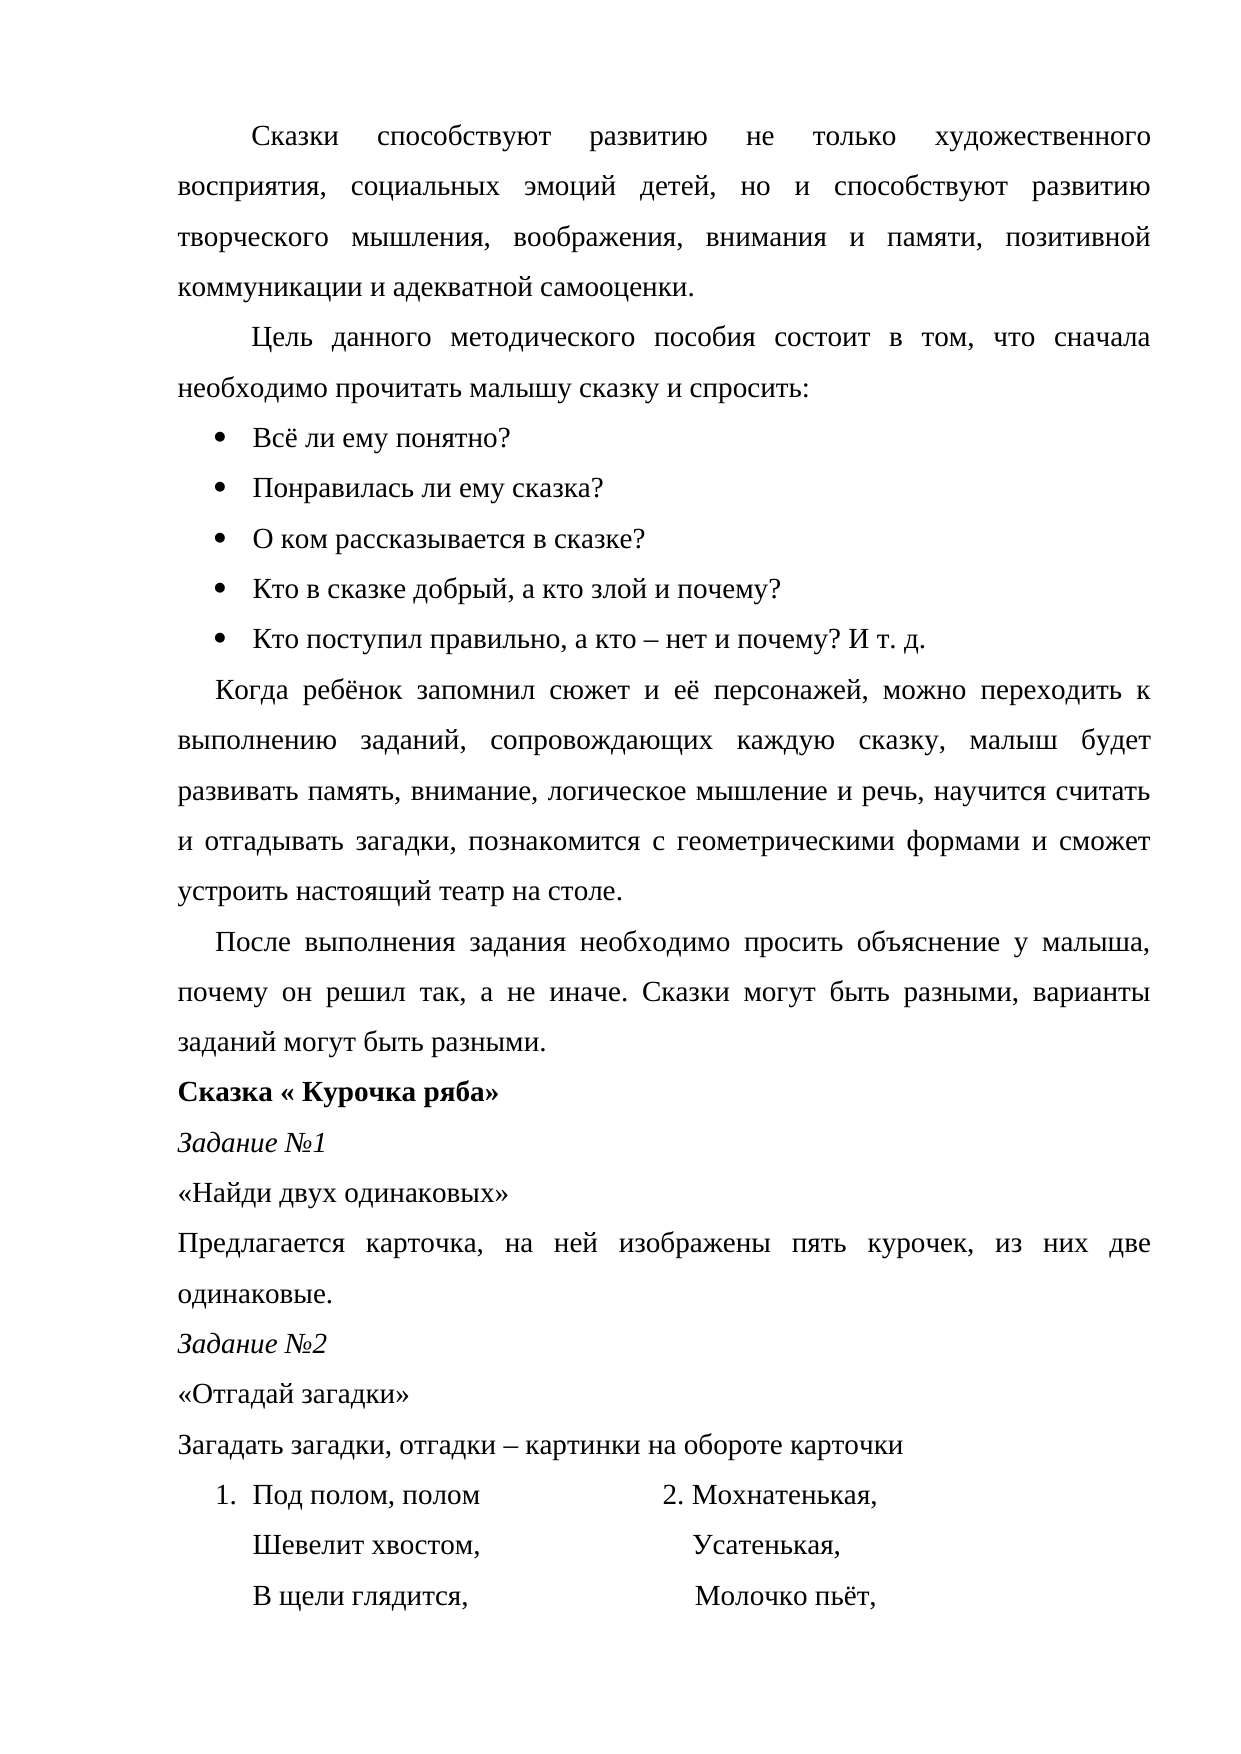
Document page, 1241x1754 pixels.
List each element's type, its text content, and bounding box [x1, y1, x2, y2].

text После выполнения задания необходимо просить объяснение у малыша, почему он решил так, а не иначе. Сказки могут быть разными, варианты заданий могут быть разными. [177, 924, 1152, 1058]
list Кто в сказке добрый, а кто злой и почему? [215, 571, 1152, 605]
text Сказки способствуют развитию не только художественного восприятия, социальных эмоций детей, но и способствуют развитию творческого мышления, воображения, внимания и памяти, позитивной коммуникации и адекватной самооценки. [177, 118, 1152, 303]
text Предлагается карточка, на ней изображены пять курочек, из них две одинаковые. [177, 1226, 1152, 1309]
list Кто поступил правильно, а кто – нет и почему? И т. д. [215, 622, 1152, 655]
list Понравилась ли ему сказка? [215, 470, 1152, 504]
text Когда ребёнок запомнил сюжет и её персонажей, можно переходить к выполнению заданий, сопровождающих каждую сказку, малыш будет развивать память, внимание, логическое мышление и речь, научится считать и отгадывать загадки, познакомится с геометрическими формами и сможет устроить настоящий театр на столе. [177, 672, 1152, 907]
text Задание №1 [177, 1125, 1152, 1158]
list Шевелит хвостом, Усатенькая, [252, 1527, 1152, 1561]
text Загадать загадки, отгадки – картинки на обороте карточки [177, 1427, 1152, 1460]
list О ком рассказывается в сказке? [215, 521, 1152, 554]
text Задание №2 [177, 1326, 1152, 1360]
text «Найди двух одинаковых» [177, 1175, 1152, 1209]
list В щели глядится, Молочко пьёт, [252, 1578, 1152, 1611]
text Цель данного методического пособия состоит в том, что сначала необходимо прочитать малышу сказку и спросить: [177, 319, 1152, 403]
list Под полом, полом 2. Мохнатенькая, [215, 1477, 1152, 1511]
list Всё ли ему понятно? [215, 420, 1152, 454]
text «Отгадай загадки» [177, 1376, 1152, 1410]
text Сказка « Курочка ряба» [177, 1074, 1152, 1108]
